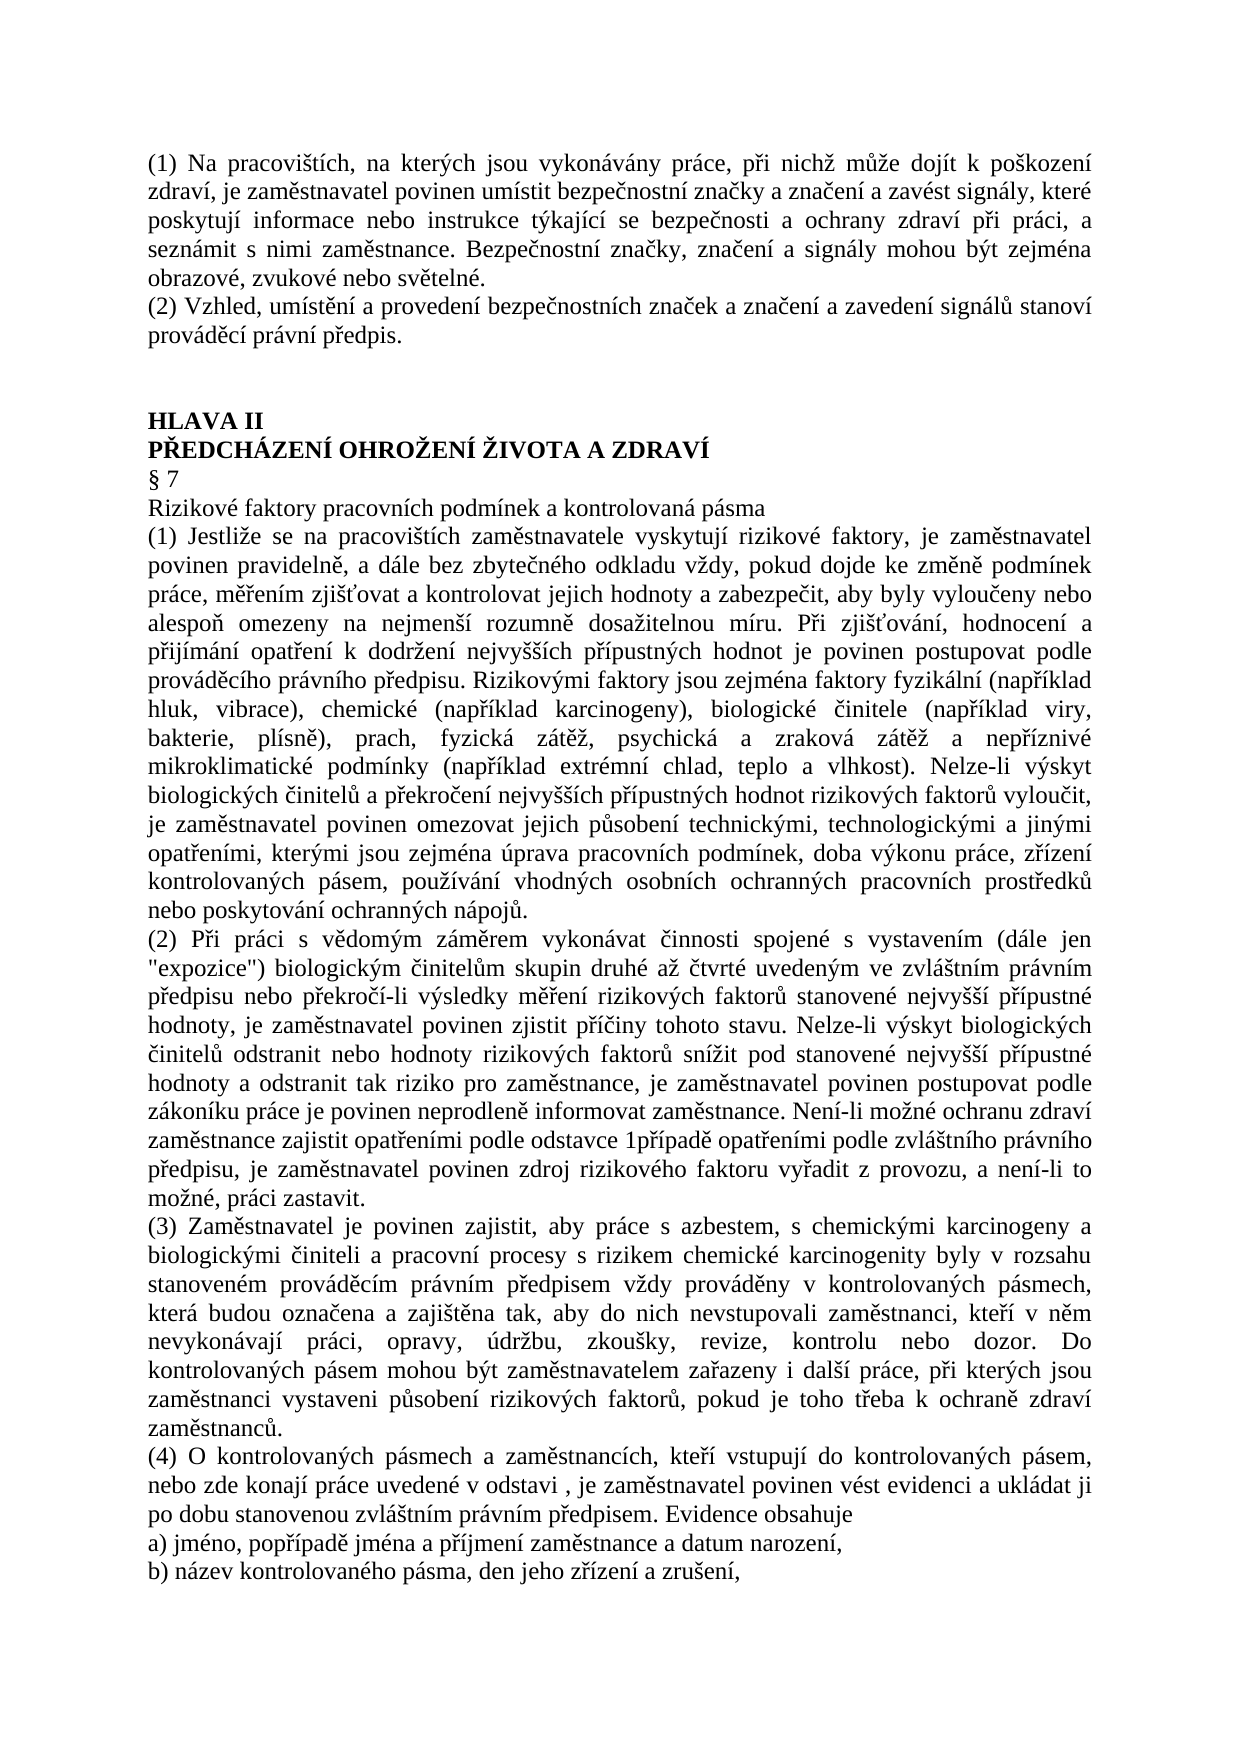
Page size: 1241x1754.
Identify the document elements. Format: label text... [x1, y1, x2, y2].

text a) jméno, popřípadě jména a příjmení zaměstnance a datum narození, [148, 1528, 1093, 1556]
text § 7 [148, 464, 1093, 493]
text (1) Na pracovištích, na kterých jsou vykonávány práce, při nichž může dojít k poškození zdraví, je zaměstnavatel povinen umístit bezpečnostní značky a značení a zavést signály, které poskytují informace nebo instrukce týkající se bezpečnosti a ochrany zdraví při práci, a seznámit s nimi zaměstnance. Bezpečnostní značky, značení a signály mohou být zejména obrazové, zvukové nebo světelné. [148, 148, 1093, 291]
text (3) Zaměstnavatel je povinen zajistit, aby práce s azbestem, s chemickými karcinogeny a biologickými činiteli a pracovní procesy s rizikem chemické karcinogenity byly v rozsahu stanoveném prováděcím právním předpisem vždy prováděny v kontrolovaných pásmech, která budou označena a zajištěna tak, aby do nich nevstupovali zaměstnanci, kteří v něm nevykonávají práci, opravy, údržbu, zkoušky, revize, kontrolu nebo dozor. Do kontrolovaných pásem mohou být zaměstnavatelem zařazeny i další práce, při kterých jsou zaměstnanci vystaveni působení rizikových faktorů, pokud je toho třeba k ochraně zdraví zaměstnanců. [148, 1211, 1093, 1441]
text HLAVA II [148, 406, 1093, 435]
text b) název kontrolovaného pásma, den jeho zřízení a zrušení, [148, 1556, 1093, 1585]
text (4) O kontrolovaných pásmech a zaměstnancích, kteří vstupují do kontrolovaných pásem, nebo zde konají práce uvedené v odstavi , je zaměstnavatel povinen vést evidenci a ukládat ji po dobu stanovenou zvláštním právním předpisem. Evidence obsahuje [148, 1441, 1093, 1528]
text (1) Jestliže se na pracovištích zaměstnavatele vyskytují rizikové faktory, je zaměstnavatel povinen pravidelně, a dále bez zbytečného odkladu vždy, pokud dojde ke změně podmínek práce, měřením zjišťovat a kontrolovat jejich hodnoty a zabezpečit, aby byly vyloučeny nebo alespoň omezeny na nejmenší rozumně dosažitelnou míru. Při zjišťování, hodnocení a přijímání opatření k dodržení nejvyšších přípustných hodnot je povinen postupovat podle prováděcího právního předpisu. Rizikovými faktory jsou zejména faktory fyzikální (například hluk, vibrace), chemické (například karcinogeny), biologické činitele (například viry, bakterie, plísně), prach, fyzická zátěž, psychická a zraková zátěž a nepříznivé mikroklimatické podmínky (například extrémní chlad, teplo a vlhkost). Nelze-li výskyt biologických činitelů a překročení nejvyšších přípustných hodnot rizikových faktorů vyloučit, je zaměstnavatel povinen omezovat jejich působení technickými, technologickými a jinými opatřeními, kterými jsou zejména úprava pracovních podmínek, doba výkonu práce, zřízení kontrolovaných pásem, používání vhodných osobních ochranných pracovních prostředků nebo poskytování ochranných nápojů. [148, 521, 1093, 924]
text Rizikové faktory pracovních podmínek a kontrolovaná pásma [148, 493, 1093, 521]
text PŘEDCHÁZENÍ OHROŽENÍ ŽIVOTA A ZDRAVÍ [148, 435, 1093, 464]
text (2) Při práci s vědomým záměrem vykonávat činnosti spojené s vystavením (dále jen "expozice") biologickým činitelům skupin druhé až čtvrté uvedeným ve zvláštním právním předpisu nebo překročí-li výsledky měření rizikových faktorů stanovené nejvyšší přípustné hodnoty, je zaměstnavatel povinen zjistit příčiny tohoto stavu. Nelze-li výskyt biologických činitelů odstranit nebo hodnoty rizikových faktorů snížit pod stanovené nejvyšší přípustné hodnoty a odstranit tak riziko pro zaměstnance, je zaměstnavatel povinen postupovat podle zákoníku práce je povinen neprodleně informovat zaměstnance. Není-li možné ochranu zdraví zaměstnance zajistit opatřeními podle odstavce 1případě opatřeními podle zvláštního právního předpisu, je zaměstnavatel povinen zdroj rizikového faktoru vyřadit z provozu, a není-li to možné, práci zastavit. [148, 924, 1093, 1211]
text (2) Vzhled, umístění a provedení bezpečnostních značek a značení a zavedení signálů stanoví prováděcí právní předpis. [148, 291, 1093, 349]
